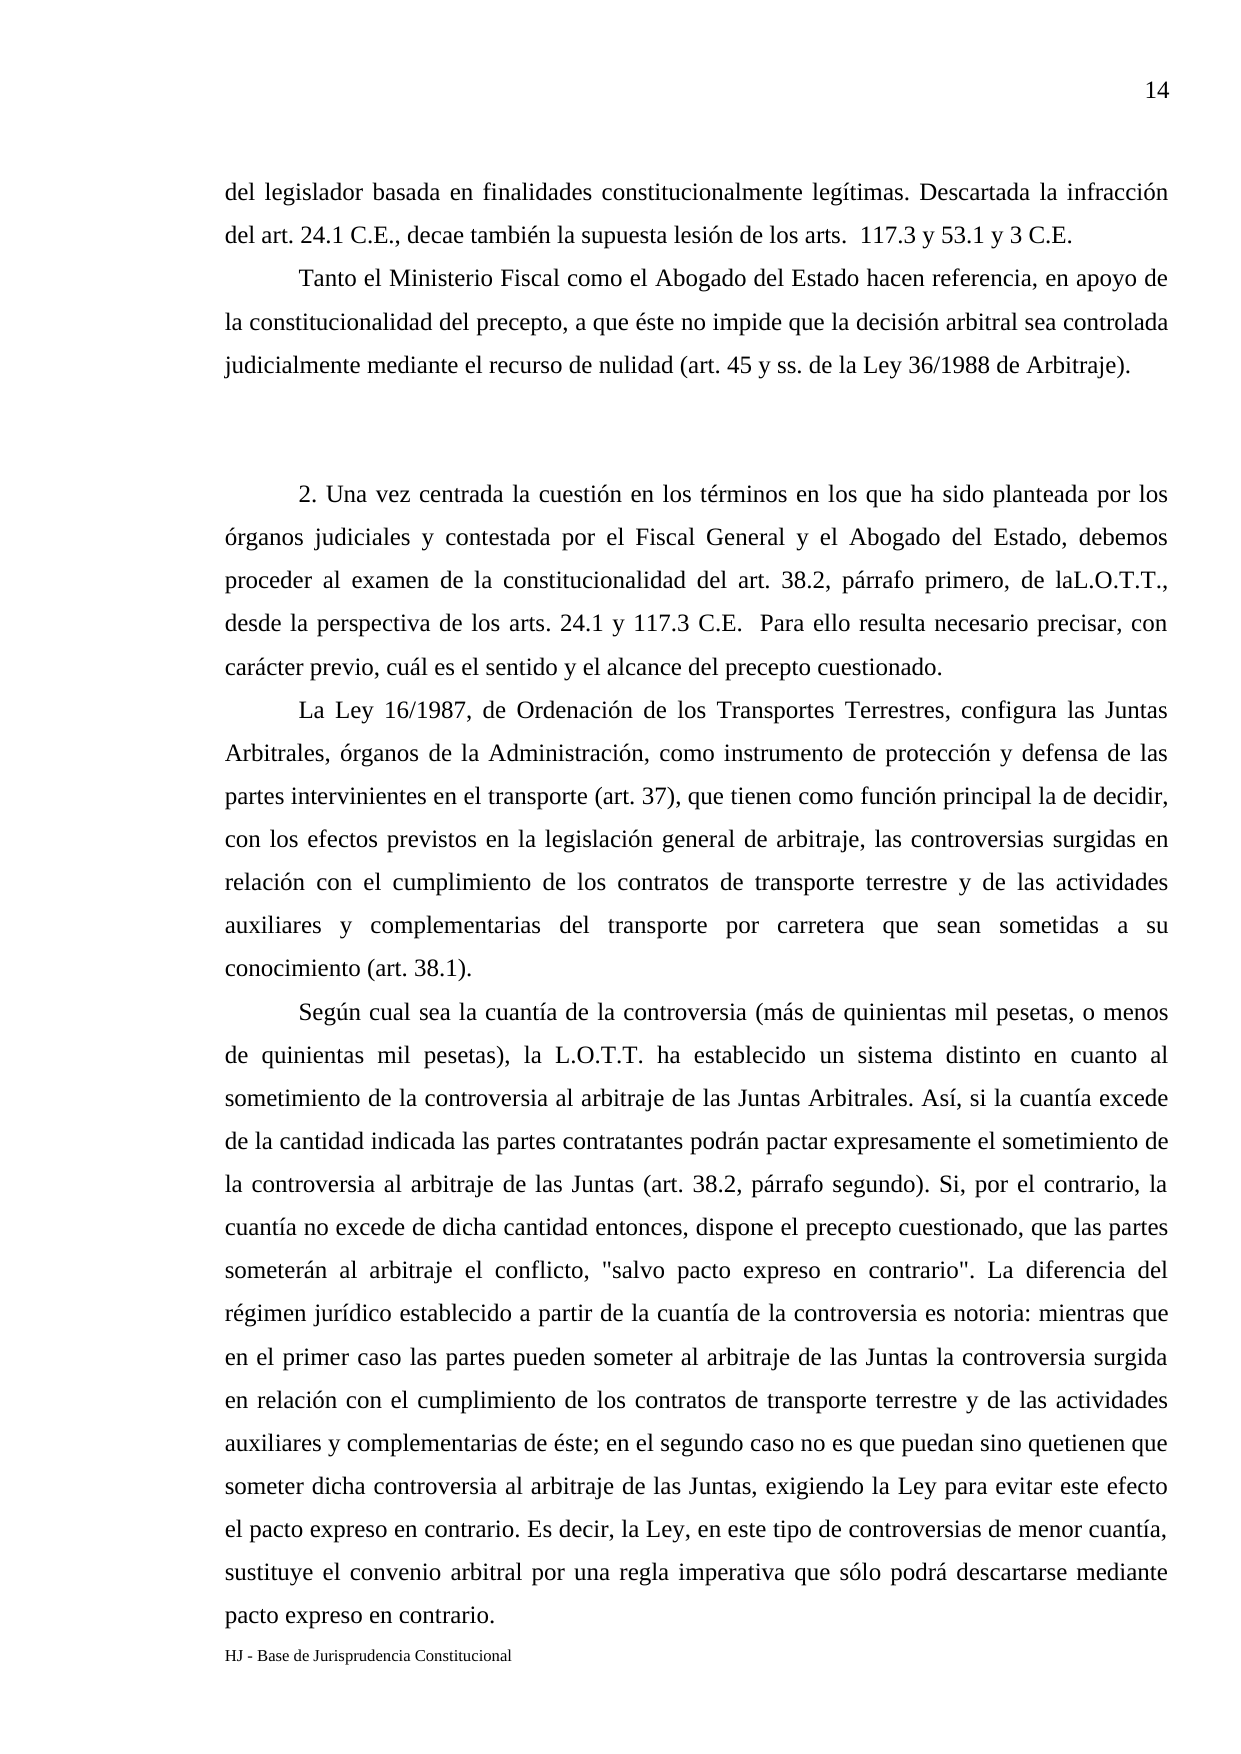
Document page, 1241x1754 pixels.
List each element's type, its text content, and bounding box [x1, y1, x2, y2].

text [224, 177, 1169, 249]
text 2. Una vez centrada la cuestión en los términos en los que ha sido planteada por los órganos judiciales y contestada por el Fiscal General y el Abogado del Estado, debemos proceder al examen de la constitucionalidad del art. 38.2, párrafo primero, de laL.O.T.T., desde la perspectiva de los arts. 24.1 y 117.3 C.E. Para ello resulta necesario precisar, con carácter previo, cuál es el sentido y el alcance del precepto cuestionado. [224, 479, 1169, 680]
text Tanto el Ministerio Fiscal como el Abogado del Estado hacen referencia, en apoyo de la constitucionalidad del precepto, a que éste no impide que la decisión arbitral sea controlada judicialmente mediante el recurso de nulidad (art. 45 y ss. de la Ley 36/1988 de Arbitraje). [224, 263, 1169, 378]
text Según cual sea la cuantía de la controversia (más de quinientas mil pesetas, o menos de quinientas mil pesetas), la L.O.T.T. ha establecido un sistema distinto en cuanto al sometimiento de la controversia al arbitraje de las Juntas Arbitrales. Así, si la cuantía excede de la cantidad indicada las partes contratantes podrán pactar expresamente el sometimiento de la controversia al arbitraje de las Juntas (art. 38.2, párrafo segundo). Si, por el contrario, la cuantía no excede de dicha cantidad entonces, dispone el precepto cuestionado, que las partes someterán al arbitraje el conflicto, "salvo pacto expreso en contrario". La diferencia del régimen jurídico establecido a partir de la cuantía de la controversia es notoria: mientras que en el primer caso las partes pueden someter al arbitraje de las Juntas la controversia surgida en relación con el cumplimiento de los contratos de transporte terrestre y de las actividades auxiliares y complementarias de éste; en el segundo caso no es que puedan sino quetienen que someter dicha controversia al arbitraje de las Juntas, exigiendo la Ley para evitar este efecto el pacto expreso en contrario. Es decir, la Ley, en este tipo de controversias de menor cuantía, sustituye el convenio arbitral por una regla imperativa que sólo podrá descartarse mediante pacto expreso en contrario. [224, 997, 1169, 1629]
text La Ley 16/1987, de Ordenación de los Transportes Terrestres, configura las Juntas Arbitrales, órganos de la Administración, como instrumento de protección y defensa de las partes intervinientes en el transporte (art. 37), que tienen como función principal la de decidir, con los efectos previstos en la legislación general de arbitraje, las controversias surgidas en relación con el cumplimiento de los contratos de transporte terrestre y de las actividades auxiliares y complementarias del transporte por carretera que sean sometidas a su conocimiento (art. 38.1). [224, 695, 1169, 982]
